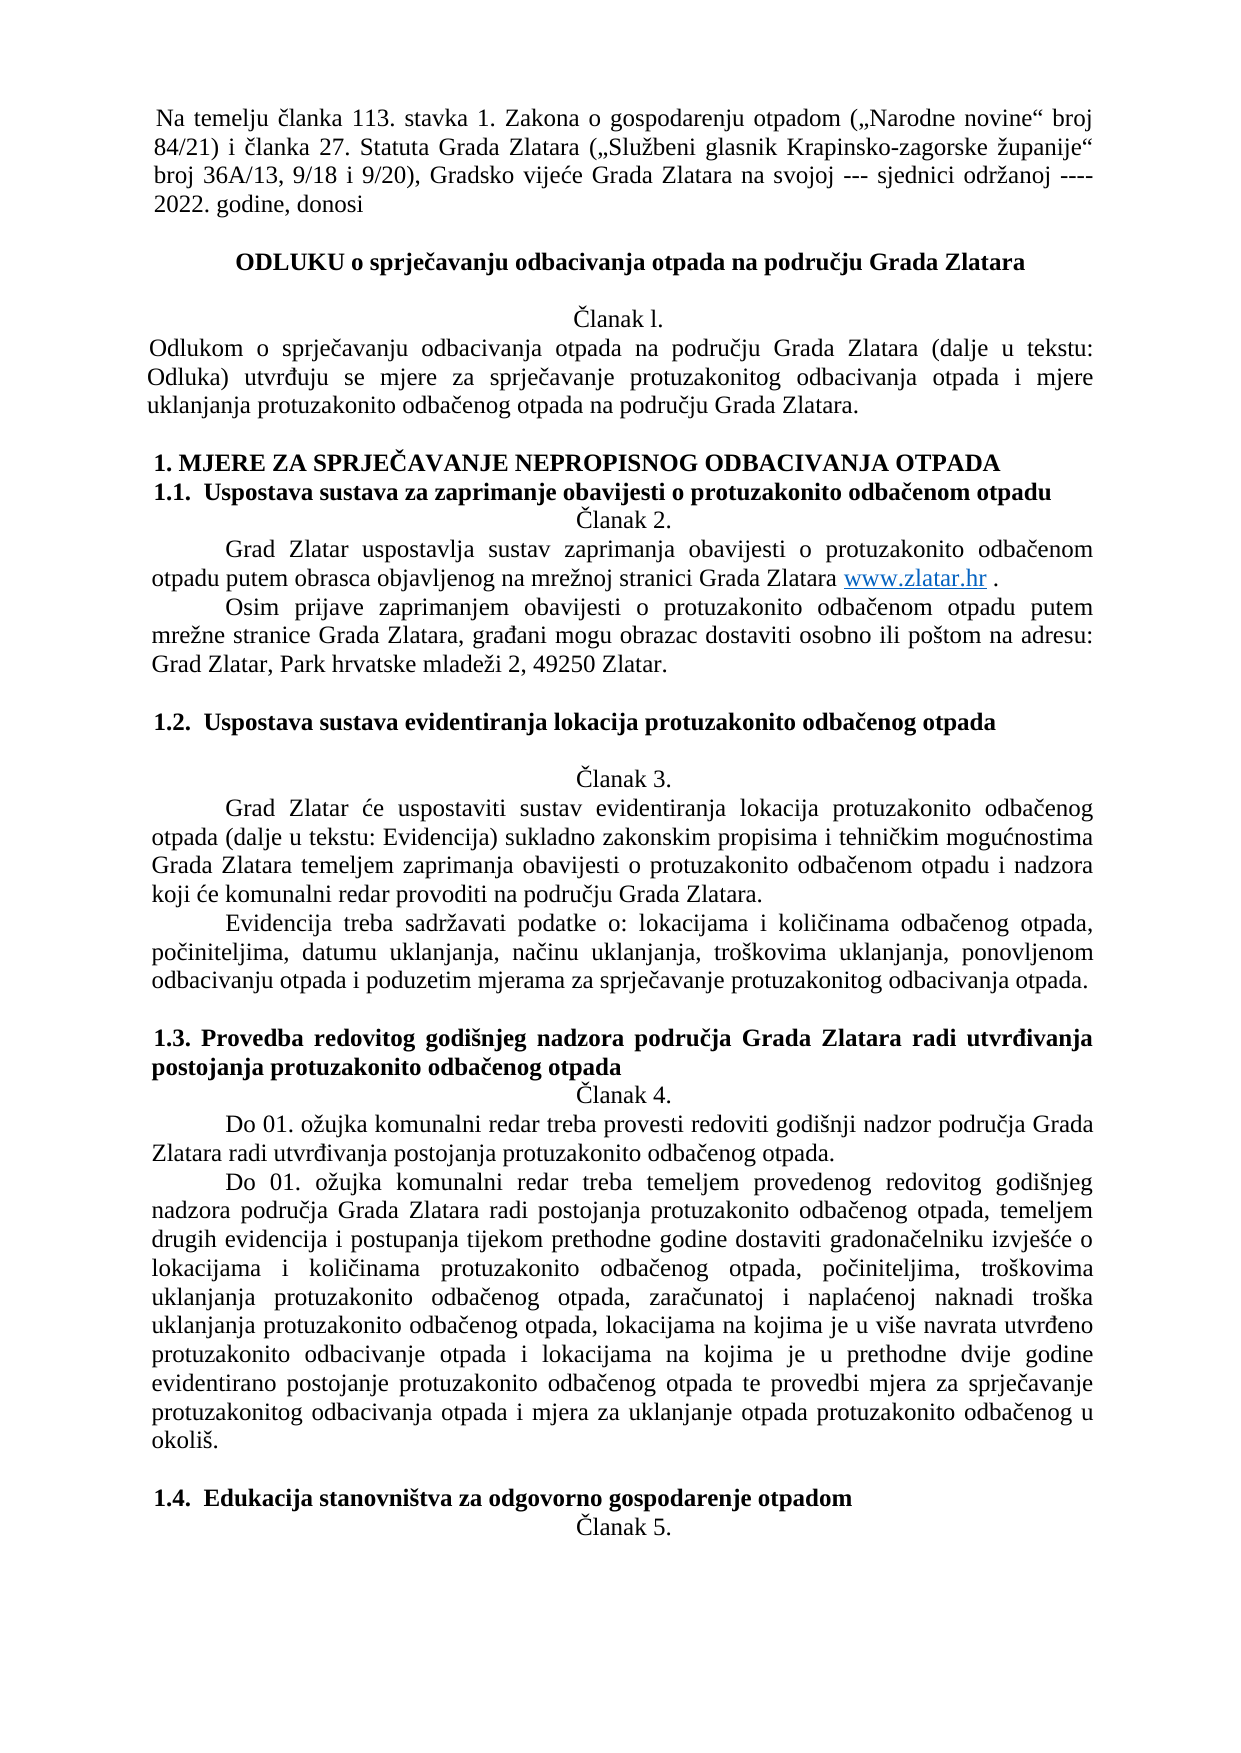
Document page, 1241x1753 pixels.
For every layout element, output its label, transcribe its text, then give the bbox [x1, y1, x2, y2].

text Odlukom o sprječavanju odbacivanja otpada na području Grada Zlatara (dalje u tekstu: Odluka) utvrđuju se mjere za sprječavanje protuzakonitog odbacivanja otpada i mjere uklanjanja protuzakonito odbačenog otpada na području Grada Zlatara. [147, 333, 1094, 419]
text Evidencija treba sadržavati podatke o: lokacijama i količinama odbačenog otpada, počiniteljima, datumu uklanjanja, načinu uklanjanja, troškovima uklanjanja, ponovljenom odbacivanju otpada i poduzetim mjerama za sprječavanje protuzakonitog odbacivanja otpada. [151, 908, 1094, 994]
text 1. MJERE ZA SPRJEČAVANJE NEPROPISNOG ODBACIVANJA OTPADA [151, 448, 1094, 477]
text Na temelju članka 113. stavka 1. Zakona o gospodarenju otpadom („Narodne novine“ broj 84/21) i članka 27. Statuta Grada Zlatara („Službeni glasnik Krapinsko-zagorske županije“ broj 36A/13, 9/18 i 9/20), Gradsko vijeće Grada Zlatara na svojoj --- sjednici održanoj ---- 2022. godine, donosi [154, 103, 1094, 218]
text Do 01. ožujka komunalni redar treba provesti redoviti godišnji nadzor područja Grada Zlatara radi utvrđivanja postojanja protuzakonito odbačenog otpada. [151, 1109, 1094, 1167]
text 1.4. Edukacija stanovništva za odgovorno gospodarenje otpadom [151, 1483, 1094, 1512]
text Do 01. ožujka komunalni redar treba temeljem provedenog redovitog godišnjeg nadzora područja Grada Zlatara radi postojanja protuzakonito odbačenog otpada, temeljem drugih evidencija i postupanja tijekom prethodne godine dostaviti gradonačelniku izvješće o lokacijama i količinama protuzakonito odbačenog otpada, počiniteljima, troškovima uklanjanja protuzakonito odbačenog otpada, zaračunatoj i naplaćenoj naknadi troška uklanjanja protuzakonito odbačenog otpada, lokacijama na kojima je u više navrata utvrđeno protuzakonito odbacivanje otpada i lokacijama na kojima je u prethodne dvije godine evidentirano postojanje protuzakonito odbačenog otpada te provedbi mjera za sprječavanje protuzakonitog odbacivanja otpada i mjera za uklanjanje otpada protuzakonito odbačenog u okoliš. [151, 1167, 1094, 1454]
text Članak 4. [151, 1081, 1094, 1109]
text Grad Zlatar će uspostaviti sustav evidentiranja lokacija protuzakonito odbačenog otpada (dalje u tekstu: Evidencija) sukladno zakonskim propisima i tehničkim mogućnostima Grada Zlatara temeljem zaprimanja obavijesti o protuzakonito odbačenom otpadu i nadzora koji će komunalni redar provoditi na području Grada Zlatara. [151, 793, 1094, 908]
text Grad Zlatar uspostavlja sustav zaprimanja obavijesti o protuzakonito odbačenom otpadu putem obrasca objavljenog na mrežnoj stranici Grada Zlatara www.zlatar.hr . [151, 534, 1094, 592]
text 1.3. Provedba redovitog godišnjeg nadzora područja Grada Zlatara radi utvrđivanja postojanja protuzakonito odbačenog otpada [151, 1023, 1094, 1081]
text Članak 2. [151, 506, 1094, 534]
text ODLUKU o sprječavanju odbacivanja otpada na području Grada Zlatara [172, 247, 1072, 276]
text Članak l. [151, 304, 1086, 333]
text 1.2. Uspostava sustava evidentiranja lokacija protuzakonito odbačenog otpada [151, 707, 1094, 736]
text Članak 5. [151, 1512, 1094, 1541]
text 1.1. Uspostava sustava za zaprimanje obavijesti o protuzakonito odbačenom otpadu [151, 477, 1094, 506]
text Članak 3. [151, 764, 1094, 793]
text Osim prijave zaprimanjem obavijesti o protuzakonito odbačenom otpadu putem mrežne stranice Grada Zlatara, građani mogu obrazac dostaviti osobno ili poštom na adresu: Grad Zlatar, Park hrvatske mladeži 2, 49250 Zlatar. [151, 592, 1094, 678]
